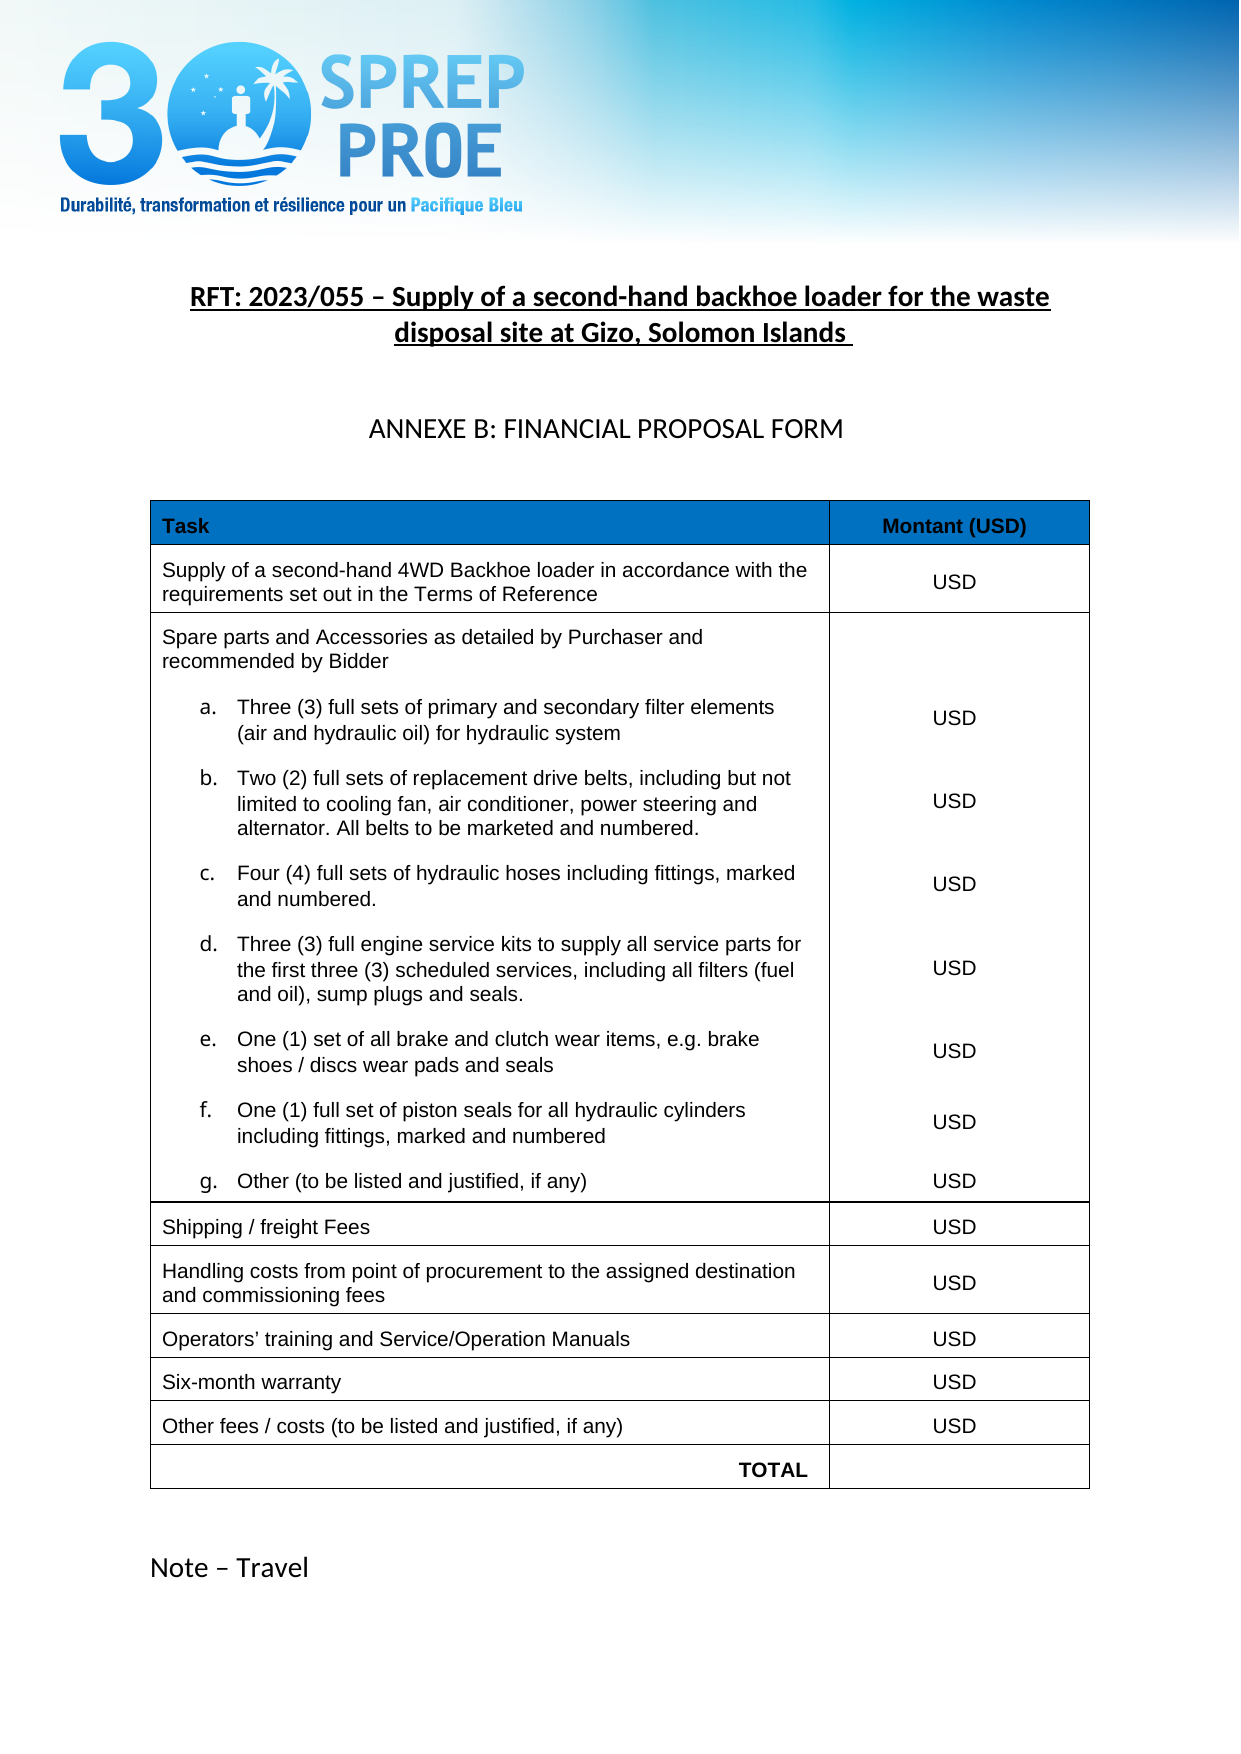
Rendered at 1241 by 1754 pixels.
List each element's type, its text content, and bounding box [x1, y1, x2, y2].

table_cell One (1) full set of piston seals for all hydraulic cylinders including fittings, marked and numbered [151, 1083, 829, 1154]
table_cell Handling costs from point of procurement to the assigned destination and commissioning fees [151, 1246, 829, 1313]
table_cell Other fees / costs (to be listed and justified, if any) [151, 1401, 829, 1444]
table_cell Three (3) full sets of primary and secondary filter elements (air and hydraulic oil) for hydraulic system [151, 679, 829, 751]
table_cell USD [830, 545, 1089, 612]
table_cell Three (3) full engine service kits to supply all service parts for the first three (3) scheduled services, including all filters (fuel and oil), sump plugs and seals. [151, 917, 829, 1012]
table_cell USD [830, 1314, 1089, 1357]
table_cell USD [830, 1358, 1089, 1400]
table_cell USD [830, 1401, 1089, 1444]
table_cell Spare parts and Accessories as detailed by Purchaser and recommended by Bidder [151, 613, 829, 679]
table_cell USD [830, 846, 1089, 917]
table_cell USD [830, 751, 1089, 846]
table_cell USD [830, 679, 1089, 751]
table_cell USD [830, 1203, 1089, 1245]
table_cell [830, 613, 1089, 679]
table_cell USD [830, 917, 1089, 1012]
table_cell Operators’ training and Service/Operation Manuals [151, 1314, 829, 1357]
table_cell USD [830, 1246, 1089, 1313]
table_cell Supply of a second-hand 4WD Backhoe loader in accordance with the requirements set out in the Terms of Reference [151, 545, 829, 612]
table_cell Four (4) full sets of hydraulic hoses including fittings, marked and numbered. [151, 846, 829, 917]
table_cell Two (2) full sets of replacement drive belts, including but not limited to cooling fan, air conditioner, power steering and alternator. All belts to be marketed and numbered. [151, 751, 829, 846]
text RFT: 2023/055 – Supply of a second-hand backhoe loader for the waste disposal site at Gizo, Solomon Islands [150, 278, 1090, 349]
table_cell USD [830, 1012, 1089, 1083]
text ANNEXE B: FINANCIAL PROPOSAL FORM [209, 410, 1004, 446]
table_cell Six-month warranty [151, 1358, 829, 1400]
table_cell Other (to be listed and justified, if any) [151, 1154, 829, 1201]
table_cell USD [830, 1083, 1089, 1154]
table_cell [830, 1445, 1089, 1488]
table_cell One (1) set of all brake and clutch wear items, e.g. brake shoes / discs wear pads and seals [151, 1012, 829, 1083]
table_cell Shipping / freight Fees [151, 1203, 829, 1245]
table_cell USD [830, 1154, 1089, 1201]
picture [0, 0, 1239, 243]
text Note – Travel [150, 1549, 1004, 1585]
table_header Task [151, 501, 829, 544]
table_header Montant (USD) [830, 501, 1089, 544]
table_cell TOTAL [151, 1445, 829, 1488]
